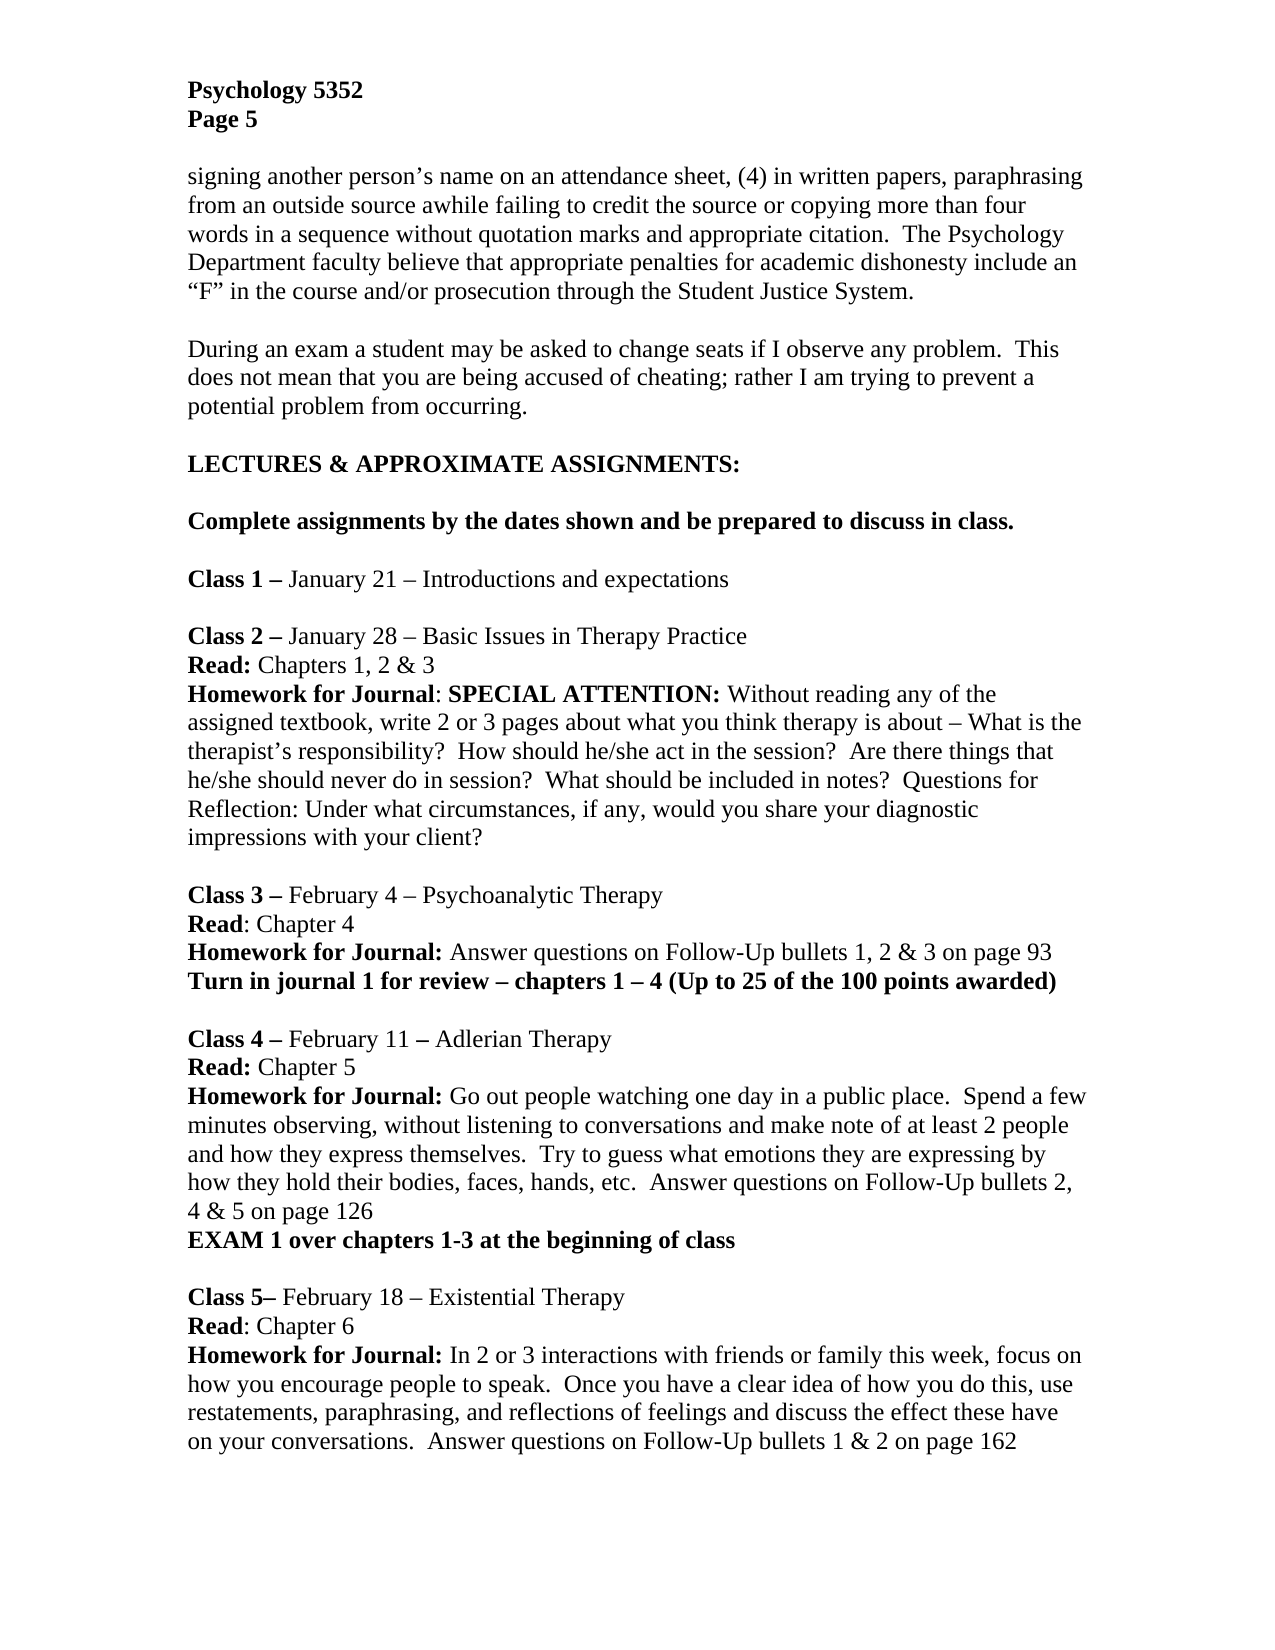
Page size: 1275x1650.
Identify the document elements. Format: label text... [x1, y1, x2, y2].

text Class 4 – February 11 – Adlerian Therapy [187, 1024, 1087, 1052]
text Homework for Journal: In 2 or 3 interactions with friends or family this week, focus on how you encourage people to speak. Once you have a clear idea of how you do this, use restatements, paraphrasing, and reflections of feelings and discuss the effect these have on your conversations. Answer questions on Follow-Up bullets 1 & 2 on page 162 [187, 1340, 1087, 1455]
text Class 5– February 18 – Existential Therapy [187, 1282, 1087, 1311]
text Read: Chapter 5 [187, 1052, 1087, 1081]
text EXAM 1 over chapters 1-3 at the beginning of class [187, 1225, 1087, 1254]
text Homework for Journal: Answer questions on Follow-Up bullets 1, 2 & 3 on page 93 [187, 937, 1087, 966]
text Class 1 – January 21 – Introductions and expectations [187, 564, 1087, 592]
text Complete assignments by the dates shown and be prepared to discuss in class. [187, 506, 1087, 535]
text Homework for Journal: SPECIAL ATTENTION: Without reading any of the assigned textbook, write 2 or 3 pages about what you think therapy is about – What is the therapist’s responsibility? How should he/she act in the session? Are there things that he/she should never do in session? What should be included in notes? Questions for Reflection: Under what circumstances, if any, would you share your diagnostic impressions with your client? [187, 679, 1087, 851]
text Turn in journal 1 for review – chapters 1 – 4 (Up to 25 of the 100 points awarded) [187, 966, 1087, 995]
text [187, 161, 1087, 305]
text Read: Chapters 1, 2 & 3 [187, 650, 1087, 679]
text During an exam a student may be asked to change seats if I observe any problem. This does not mean that you are being accused of cheating; rather I am trying to prevent a potential problem from occurring. [187, 334, 1087, 420]
text Read: Chapter 4 [187, 909, 1087, 937]
text Read: Chapter 6 [187, 1311, 1087, 1340]
text LECTURES & APPROXIMATE ASSIGNMENTS: [187, 449, 1087, 477]
text Homework for Journal: Go out people watching one day in a public place. Spend a few minutes observing, without listening to conversations and make note of at least 2 people and how they express themselves. Try to guess what emotions they are expressing by how they hold their bodies, faces, hands, etc. Answer questions on Follow-Up bullets 2, 4 & 5 on page 126 [187, 1081, 1087, 1225]
text Class 3 – February 4 – Psychoanalytic Therapy [187, 880, 1087, 909]
text Class 2 – January 28 – Basic Issues in Therapy Practice [187, 621, 1087, 650]
